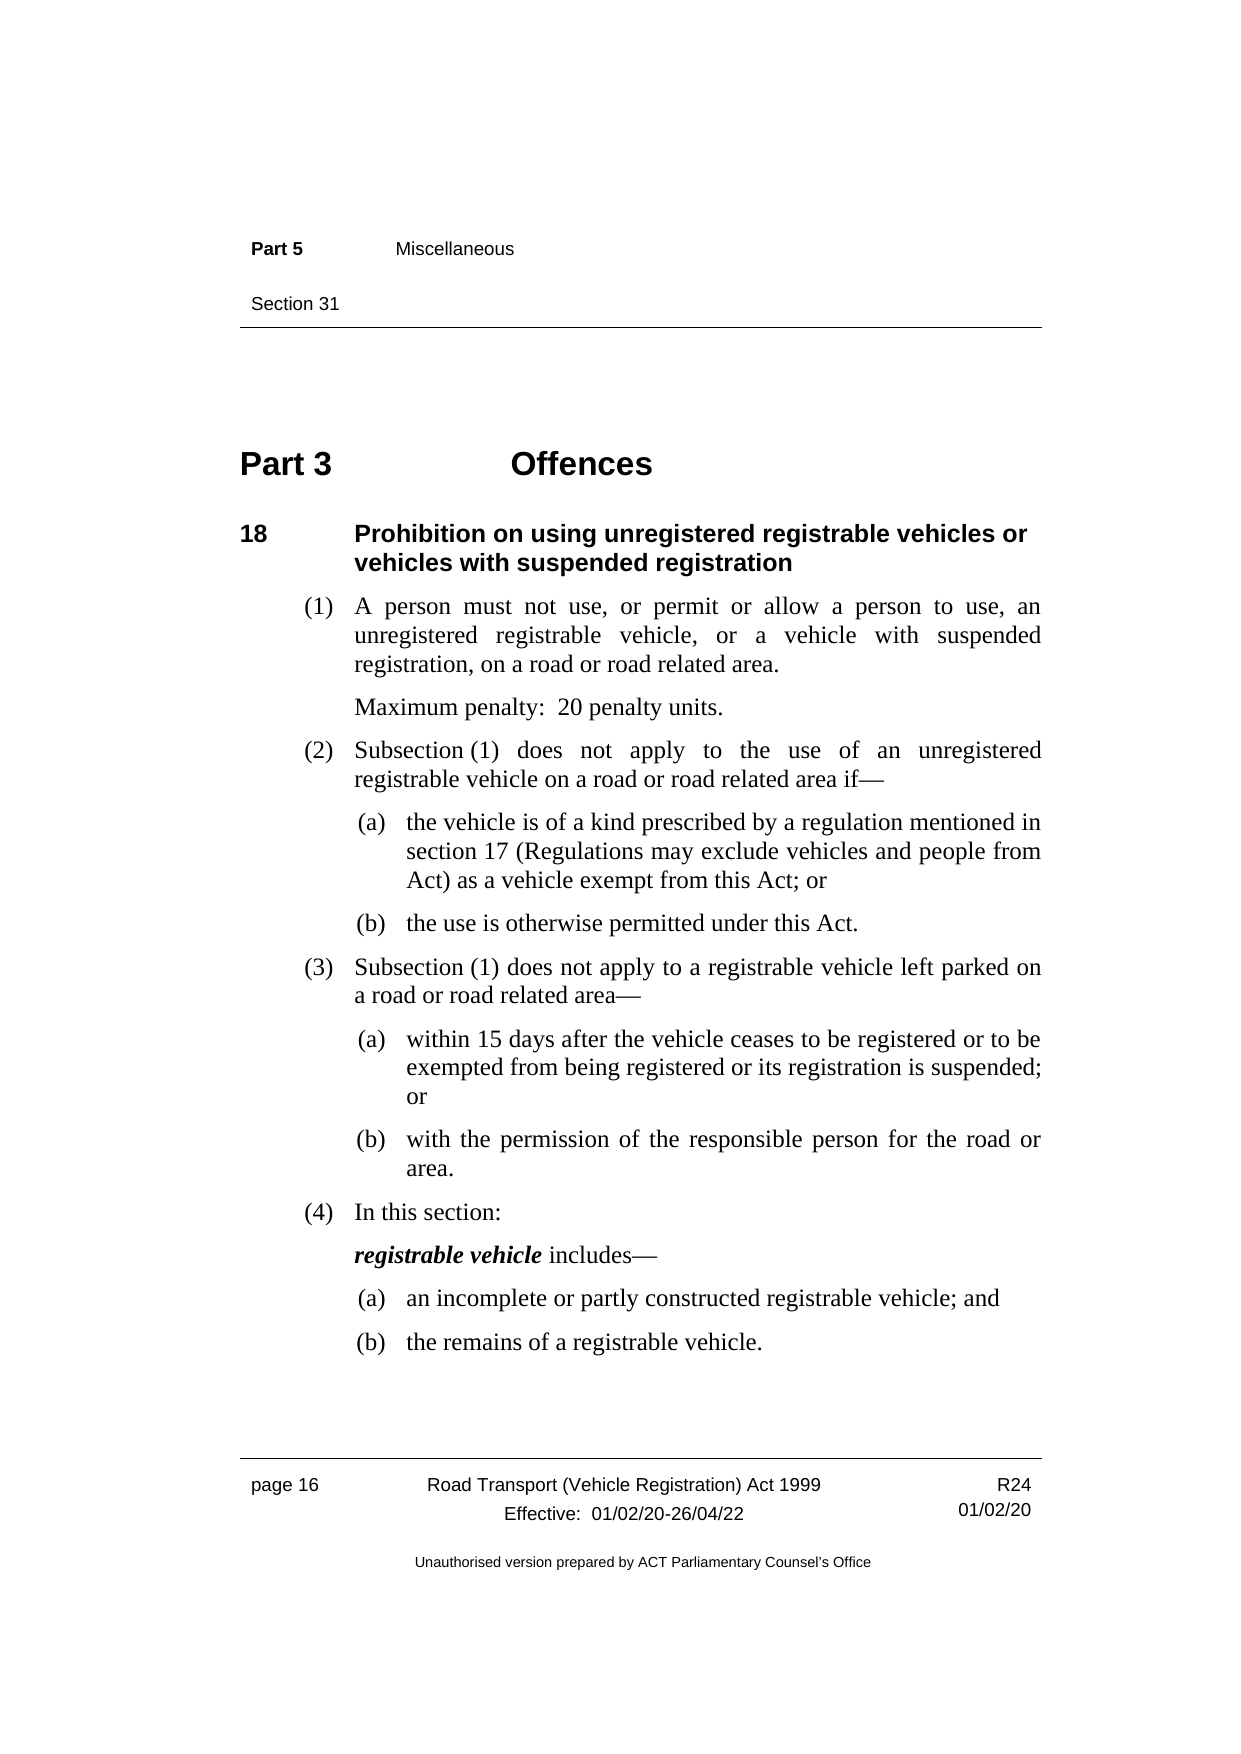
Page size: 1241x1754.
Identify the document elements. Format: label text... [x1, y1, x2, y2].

text (a) an incomplete or partly constructed registrable vehicle; and [239, 1283, 1042, 1312]
text Maximum penalty: 20 penalty units. [354, 692, 1042, 721]
text (b) the remains of a registrable vehicle. [239, 1327, 1042, 1355]
text (3) Subsection (1) does not apply to a registrable vehicle left parked on a road or road related area— [239, 952, 1042, 1009]
text (a) within 15 days after the vehicle ceases to be registered or to be exempted from being registered or its registration is suspended; or [239, 1024, 1042, 1110]
text (4) In this section: [239, 1197, 1042, 1225]
text (1) A person must not use, or permit or allow a person to use, an unregistered registrable vehicle, or a vehicle with suspended registration, on a road or road related area. [239, 591, 1042, 677]
text registrable vehicle includes— [354, 1240, 1042, 1269]
text (2) Subsection (1) does not apply to the use of an unregistered registrable vehicle on a road or road related area if— [239, 735, 1042, 793]
text 18 Prohibition on using unregistered registrable vehicles or vehicles with suspended registration [239, 519, 1042, 577]
text Part 3 Offences [239, 444, 1042, 482]
text (b) the use is otherwise permitted under this Act. [239, 908, 1042, 937]
text (b) with the permission of the responsible person for the road or area. [239, 1124, 1042, 1182]
text (a) the vehicle is of a kind prescribed by a regulation mentioned in section 17 (Regulations may exclude vehicles and people from Act) as a vehicle exempt from this Act; or [239, 807, 1042, 894]
